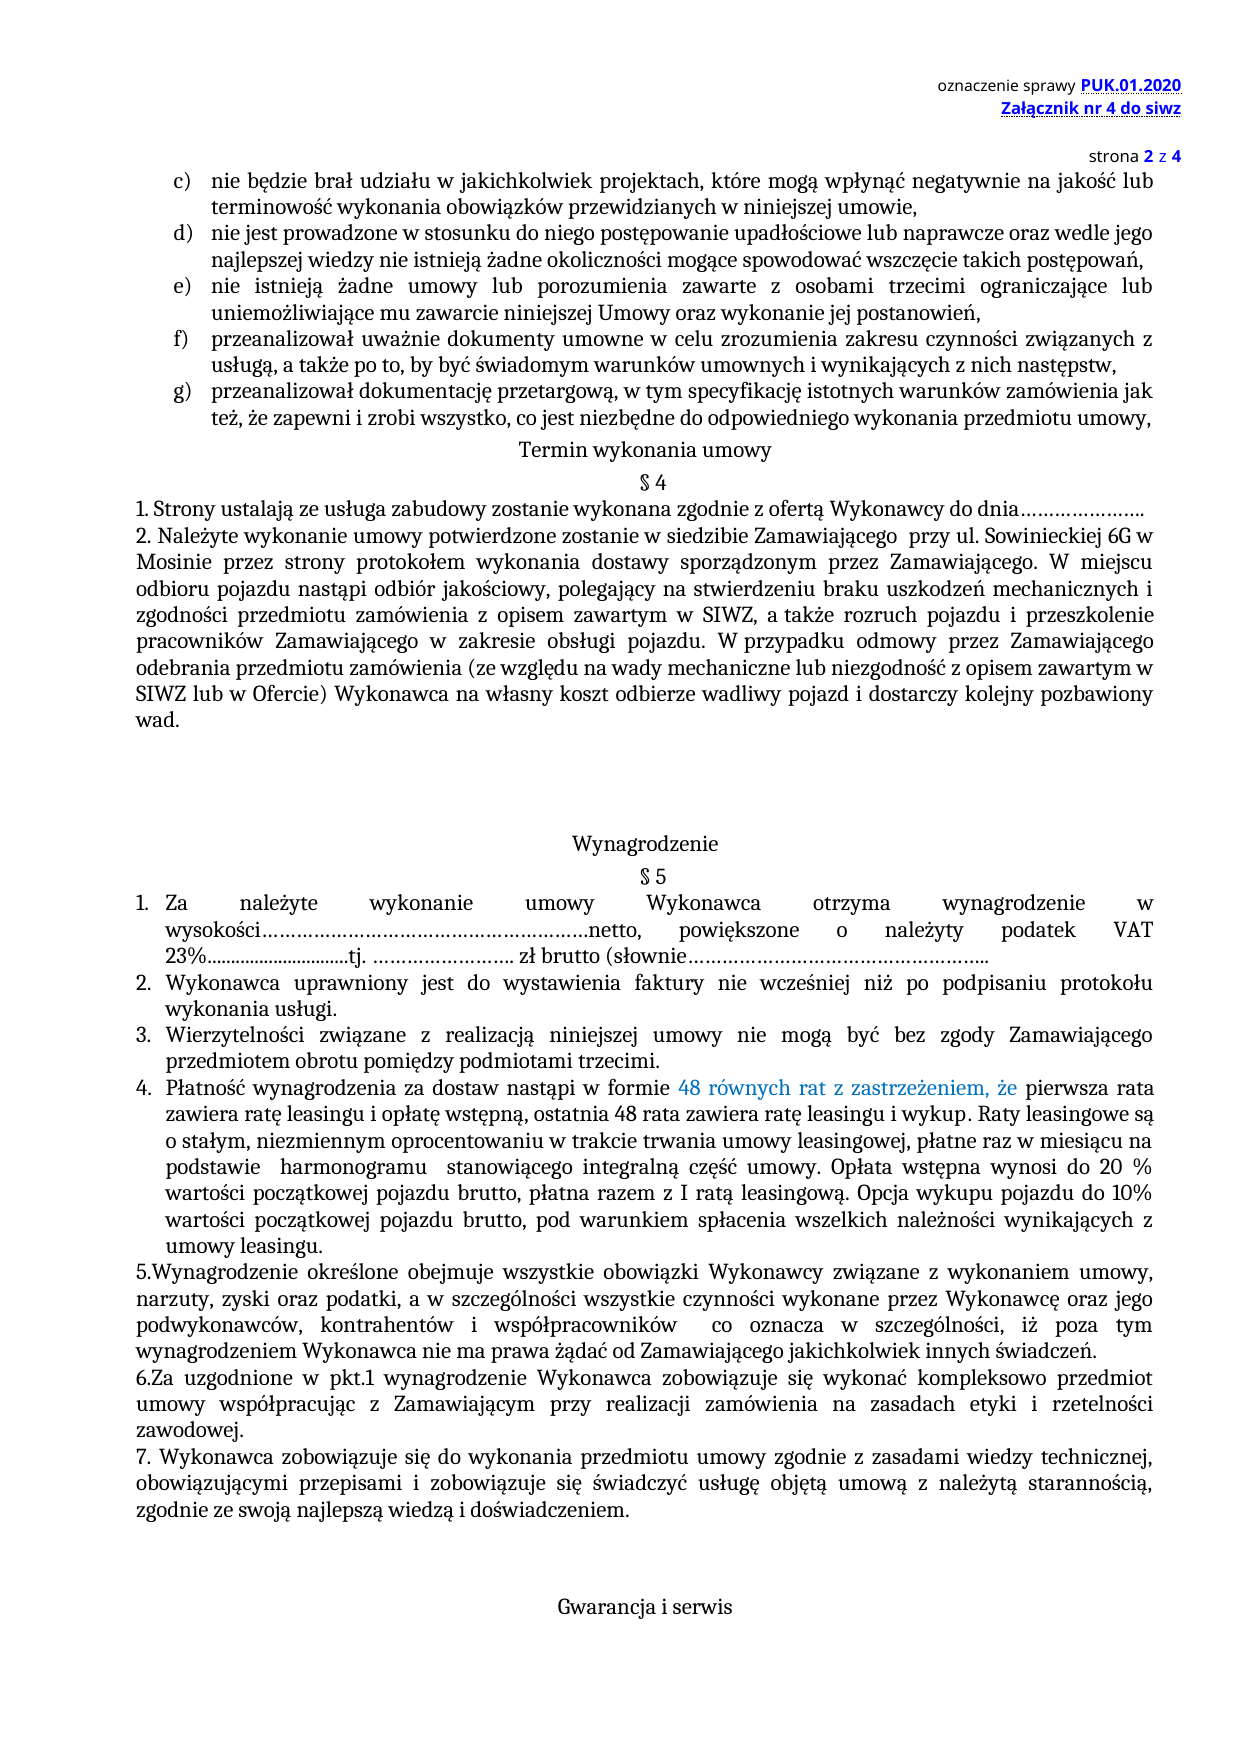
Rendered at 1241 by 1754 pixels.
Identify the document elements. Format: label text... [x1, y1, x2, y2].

list Za należyte wykonanie umowy Wykonawca otrzyma wynagrodzenie w wysokości…………………………………………………netto, powiększone o należyty podatek VAT 23%..............................tj. ……………………. zł brutto (słownie…………………………………………….. [136, 890, 1154, 969]
list przeanalizował uważnie dokumenty umowne w celu zrozumienia zakresu czynności związanych z usługą, a także po to, by być świadomym warunków umownych i wynikających z nich następstw, [173, 326, 1154, 378]
text Gwarancja i serwis [136, 1594, 1154, 1621]
text § 4 [136, 470, 1154, 496]
text 7. Wykonawca zobowiązuje się do wykonania przedmiotu umowy zgodnie z zasadami wiedzy technicznej, obowiązującymi przepisami i zobowiązuje się świadczyć usługę objętą umową z należytą starannością, zgodnie ze swoją najlepszą wiedzą i doświadczeniem. [136, 1444, 1154, 1523]
list Wykonawca uprawniony jest do wystawienia faktury nie wcześniej niż po podpisaniu protokołu wykonania usługi. [136, 969, 1154, 1022]
list przeanalizował dokumentację przetargową, w tym specyfikację istotnych warunków zamówienia jak też, że zapewni i zrobi wszystko, co jest niezbędne do odpowiedniego wykonania przedmiotu umowy, [173, 378, 1154, 431]
text § 5 [136, 864, 1154, 890]
list nie istnieją żadne umowy lub porozumienia zawarte z osobami trzecimi ograniczające lub uniemożliwiające mu zawarcie niniejszej Umowy oraz wykonanie jej postanowień, [173, 273, 1154, 326]
list nie będzie brał udziału w jakichkolwiek projektach, które mogą wpłynąć negatywnie na jakość lub terminowość wykonania obowiązków przewidzianych w niniejszej umowie, [173, 167, 1154, 220]
list nie jest prowadzone w stosunku do niego postępowanie upadłościowe lub naprawcze oraz wedle jego najlepszej wiedzy nie istnieją żadne okoliczności mogące spowodować wszczęcie takich postępowań, [173, 220, 1154, 273]
text Wynagrodzenie [136, 831, 1154, 858]
text 5.Wynagrodzenie określone obejmuje wszystkie obowiązki Wykonawcy związane z wykonaniem umowy, narzuty, zyski oraz podatki, a w szczególności wszystkie czynności wykonane przez Wykonawcę oraz jego podwykonawców, kontrahentów i współpracowników co oznacza w szczególności, iż poza tym wynagrodzeniem Wykonawca nie ma prawa żądać od Zamawiającego jakichkolwiek innych świadczeń. [136, 1259, 1154, 1364]
text 1. Strony ustalają ze usługa zabudowy zostanie wykonana zgodnie z ofertą Wykonawcy do dnia…………………. [136, 496, 1154, 523]
text 2. Należyte wykonanie umowy potwierdzone zostanie w siedzibie Zamawiającego przy ul. Sowinieckiej 6G w Mosinie przez strony protokołem wykonania dostawy sporządzonym przez Zamawiającego. W miejscu odbioru pojazdu nastąpi odbiór jakościowy, polegający na stwierdzeniu braku uszkodzeń mechanicznych i zgodności przedmiotu zamówienia z opisem zawartym w SIWZ, a także rozruch pojazdu i przeszkolenie pracowników Zamawiającego w zakresie obsługi pojazdu. W przypadku odmowy przez Zamawiającego odebrania przedmiotu zamówienia (ze względu na wady mechaniczne lub niezgodność z opisem zawartym w SIWZ lub w Ofercie) Wykonawca na własny koszt odbierze wadliwy pojazd i dostarczy kolejny pozbawiony wad. [136, 523, 1154, 733]
list Wierzytelności związane z realizacją niniejszej umowy nie mogą być bez zgody Zamawiającego przedmiotem obrotu pomiędzy podmiotami trzecimi. [136, 1022, 1154, 1075]
text Termin wykonania umowy [136, 437, 1154, 464]
text 6.Za uzgodnione w pkt.1 wynagrodzenie Wykonawca zobowiązuje się wykonać kompleksowo przedmiot umowy współpracując z Zamawiającym przy realizacji zamówienia na zasadach etyki i rzetelności zawodowej. [136, 1364, 1154, 1444]
list Płatność wynagrodzenia za dostaw nastąpi w formie 48 równych rat z zastrzeżeniem, że pierwsza rata zawiera ratę leasingu i opłatę wstępną, ostatnia 48 rata zawiera ratę leasingu i wykup. Raty leasingowe są o stałym, niezmiennym oprocentowaniu w trakcie trwania umowy leasingowej, płatne raz w miesiącu na podstawie harmonogramu stanowiącego integralną część umowy. Opłata wstępna wynosi do 20 % wartości początkowej pojazdu brutto, płatna razem z I ratą leasingową. Opcja wykupu pojazdu do 10% wartości początkowej pojazdu brutto, pod warunkiem spłacenia wszelkich należności wynikających z umowy leasingu. [136, 1075, 1154, 1259]
